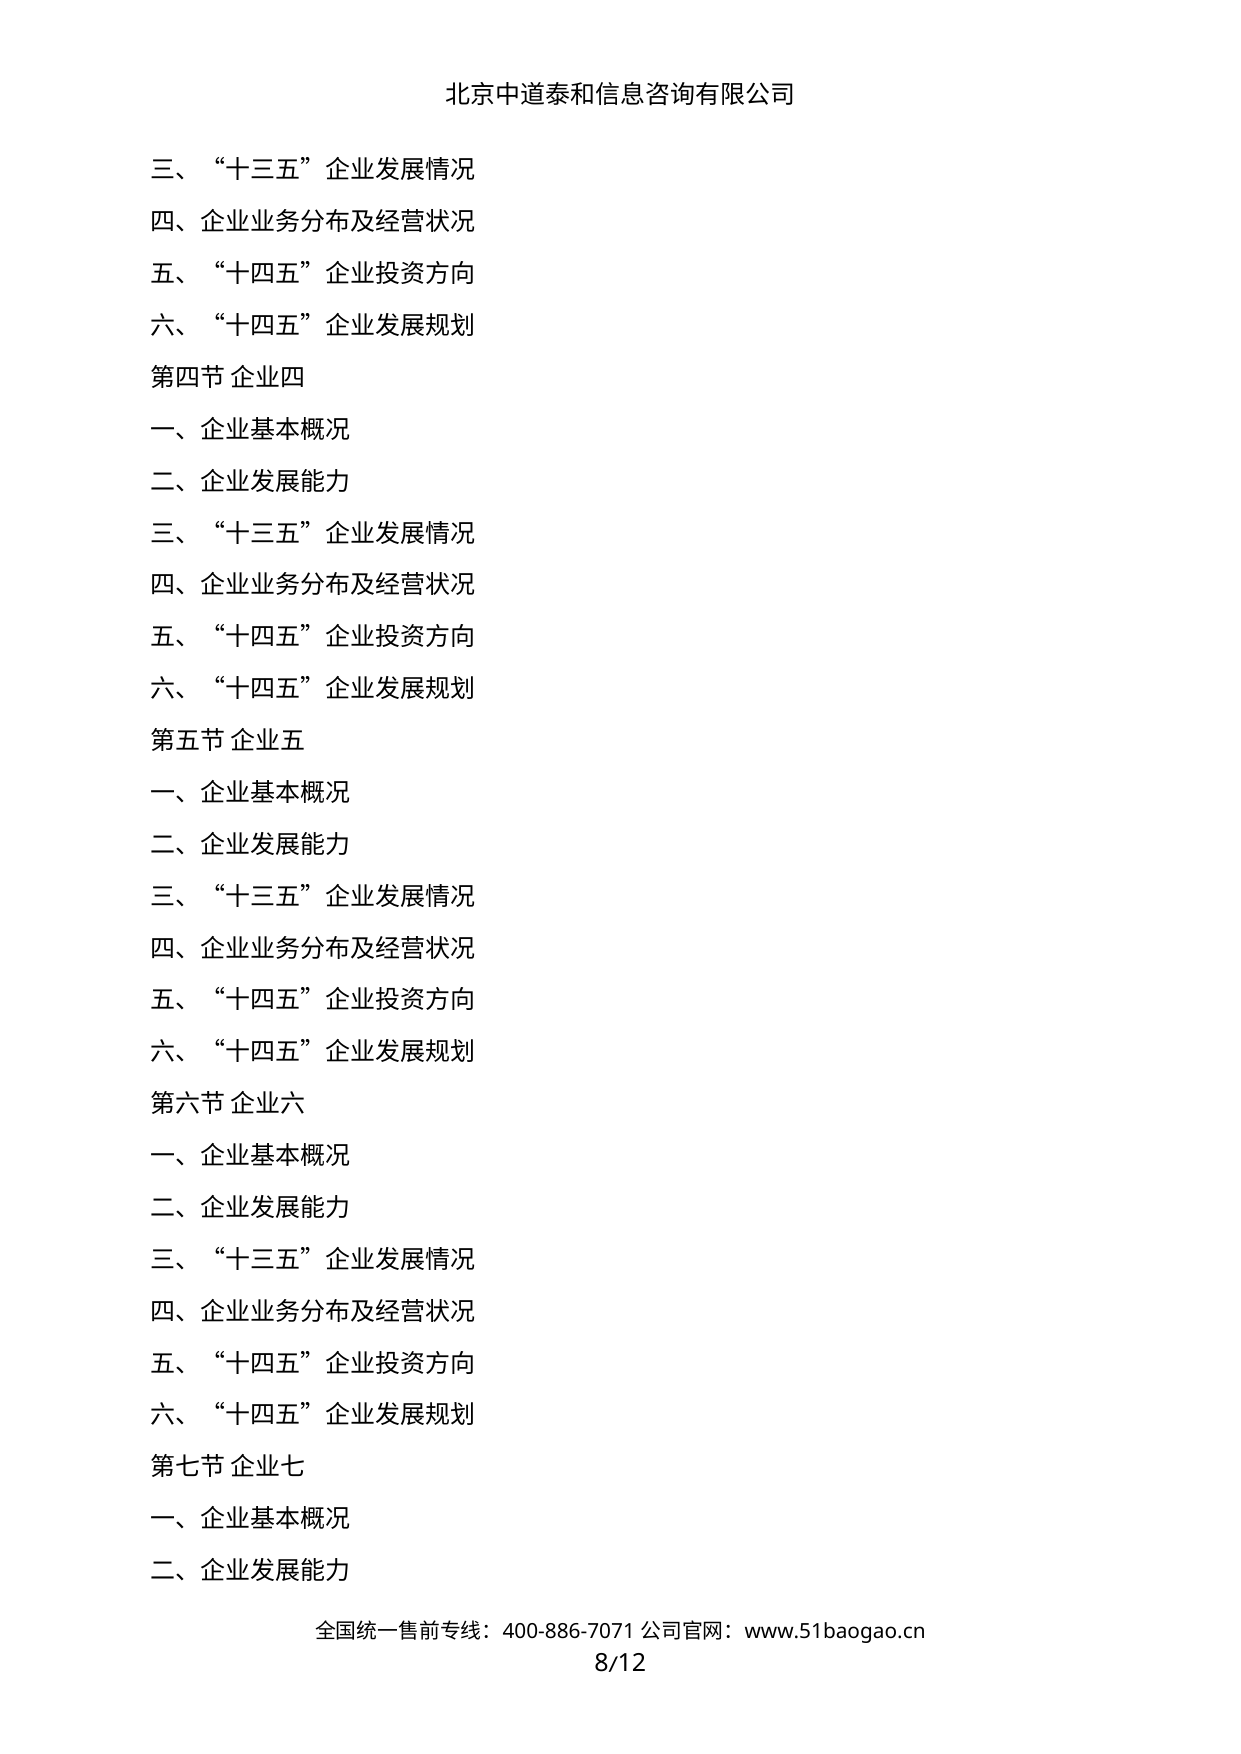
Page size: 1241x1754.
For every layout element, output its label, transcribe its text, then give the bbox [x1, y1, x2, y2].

text 五、“十四五”企业投资方向 [150, 980, 1090, 1016]
text 四、企业业务分布及经营状况 [150, 565, 1090, 601]
text 五、“十四五”企业投资方向 [150, 617, 1090, 653]
text 第五节 企业五 [150, 721, 1090, 757]
text 二、企业发展能力 [150, 1187, 1090, 1224]
text 二、企业发展能力 [150, 1551, 1090, 1587]
text 第六节 企业六 [150, 1084, 1090, 1120]
text 五、“十四五”企业投资方向 [150, 254, 1090, 290]
text 一、企业基本概况 [150, 409, 1090, 446]
text 四、企业业务分布及经营状况 [150, 202, 1090, 238]
text 五、“十四五”企业投资方向 [150, 1343, 1090, 1379]
text 三、“十三五”企业发展情况 [150, 150, 1090, 186]
text 一、企业基本概况 [150, 1499, 1090, 1535]
text 六、“十四五”企业发展规划 [150, 669, 1090, 705]
text 二、企业发展能力 [150, 824, 1090, 861]
text 四、企业业务分布及经营状况 [150, 1291, 1090, 1327]
text 六、“十四五”企业发展规划 [150, 1032, 1090, 1068]
text 二、企业发展能力 [150, 461, 1090, 497]
text 一、企业基本概况 [150, 1136, 1090, 1172]
text 六、“十四五”企业发展规划 [150, 1395, 1090, 1431]
text 三、“十三五”企业发展情况 [150, 876, 1090, 912]
text 三、“十三五”企业发展情况 [150, 513, 1090, 549]
text 六、“十四五”企业发展规划 [150, 306, 1090, 342]
text 三、“十三五”企业发展情况 [150, 1239, 1090, 1276]
text 第四节 企业四 [150, 357, 1090, 394]
text 一、企业基本概况 [150, 772, 1090, 809]
text 第七节 企业七 [150, 1447, 1090, 1483]
text 四、企业业务分布及经营状况 [150, 928, 1090, 964]
